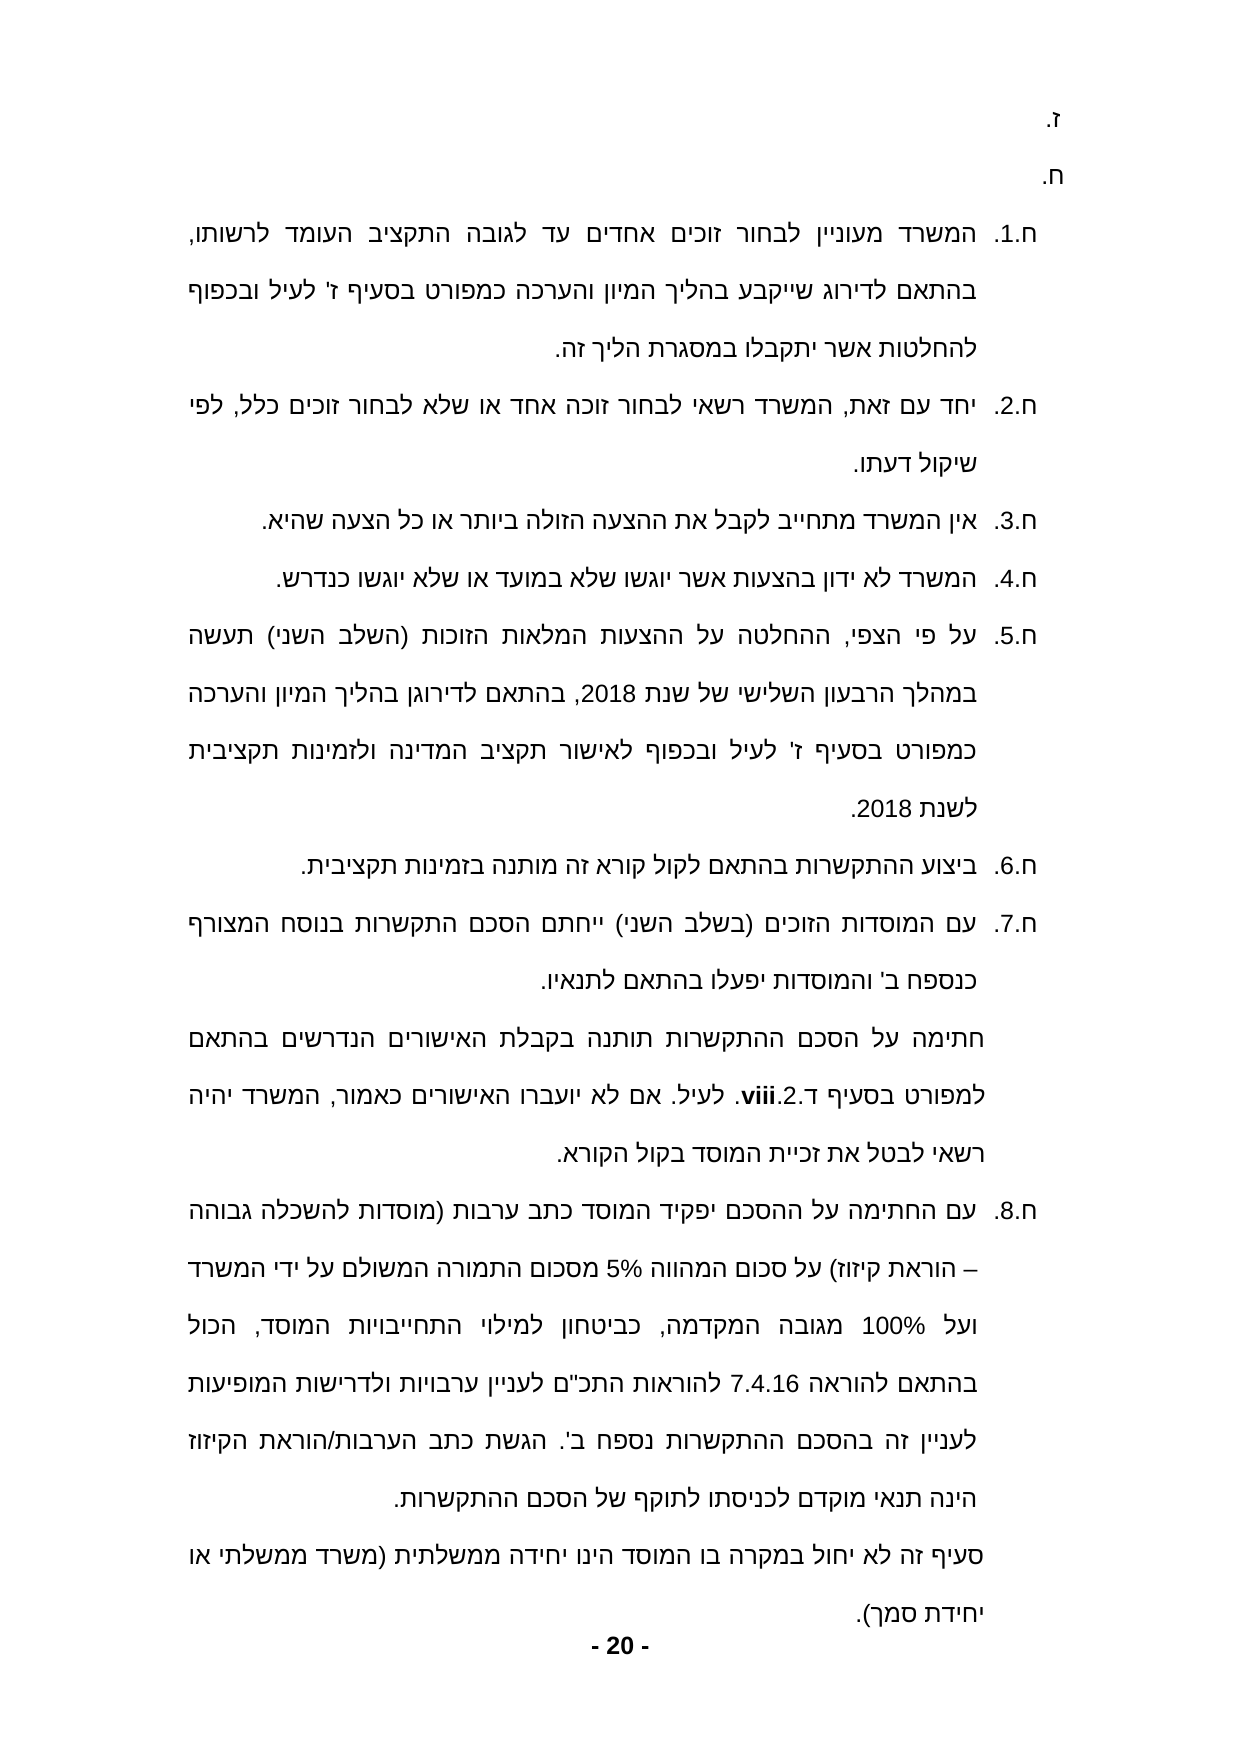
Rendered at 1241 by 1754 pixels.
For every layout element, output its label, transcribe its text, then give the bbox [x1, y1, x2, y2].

list עם המוסדות הזוכים (בשלב השני) ייחתם הסכם התקשרות בנוסח המצורף כנספח ב' והמוסדות יפעלו בהתאם לתנאיו. [187, 909, 1015, 995]
list עם החתימה על ההסכם יפקיד המוסד כתב ערבות (מוסדות להשכלה גבוהה – הוראת קיזוז) על סכום המהווה 5% מסכום התמורה המשולם על ידי המשרד ועל 100% מגובה המקדמה, כביטחון למילוי התחייבויות המוסד, הכול בהתאם להוראה 7.4.16 להוראות התכ"ם לעניין ערבויות ולדרישות המופיעות לעניין זה בהסכם ההתקשרות נספח ב'. הגשת כתב הערבות/הוראת הקיזוז הינה תנאי מוקדם לכניסתו לתוקף של הסכם ההתקשרות. [187, 1196, 1015, 1512]
list ביצוע ההתקשרות בהתאם לקול קורא זה מותנה בזמינות תקציבית. [187, 851, 1015, 880]
list אין המשרד מתחייב לקבל את ההצעה הזולה ביותר או כל הצעה שהיא. [187, 506, 1015, 535]
list על פי הצפי, ההחלטה על ההצעות המלאות הזוכות (השלב השני) תעשה במהלך הרבעון השלישי של שנת 2018, בהתאם לדירוגן בהליך המיון והערכה כמפורט בסעיף ז' לעיל ובכפוף לאישור תקציב המדינה ולזמינות תקציבית לשנת 2018. [187, 621, 1015, 822]
list המשרד מעוניין לבחור זוכים אחדים עד לגובה התקציב העומד לרשותו, בהתאם לדירוג שייקבע בהליך המיון והערכה כמפורט בסעיף ז' לעיל ובכפוף להחלטות אשר יתקבלו במסגרת הליך זה. [187, 219, 1015, 362]
text חתימה על הסכם ההתקשרות תותנה בקבלת האישורים הנדרשים בהתאם למפורט בסעיף ד.2.viii. לעיל. אם לא יועברו האישורים כאמור, המשרד יהיה רשאי לבטל את זכיית המוסד בקול הקורא. [187, 1024, 986, 1167]
list המשרד לא ידון בהצעות אשר יוגשו שלא במועד או שלא יוגשו כנדרש. [187, 564, 1015, 592]
list יחד עם זאת, המשרד רשאי לבחור זוכה אחד או שלא לבחור זוכים כלל, לפי שיקול דעתו. [187, 391, 1015, 477]
text סעיף זה לא יחול במקרה בו המוסד הינו יחידה ממשלתית (משרד ממשלתי או יחידת סמך). [187, 1541, 985, 1627]
